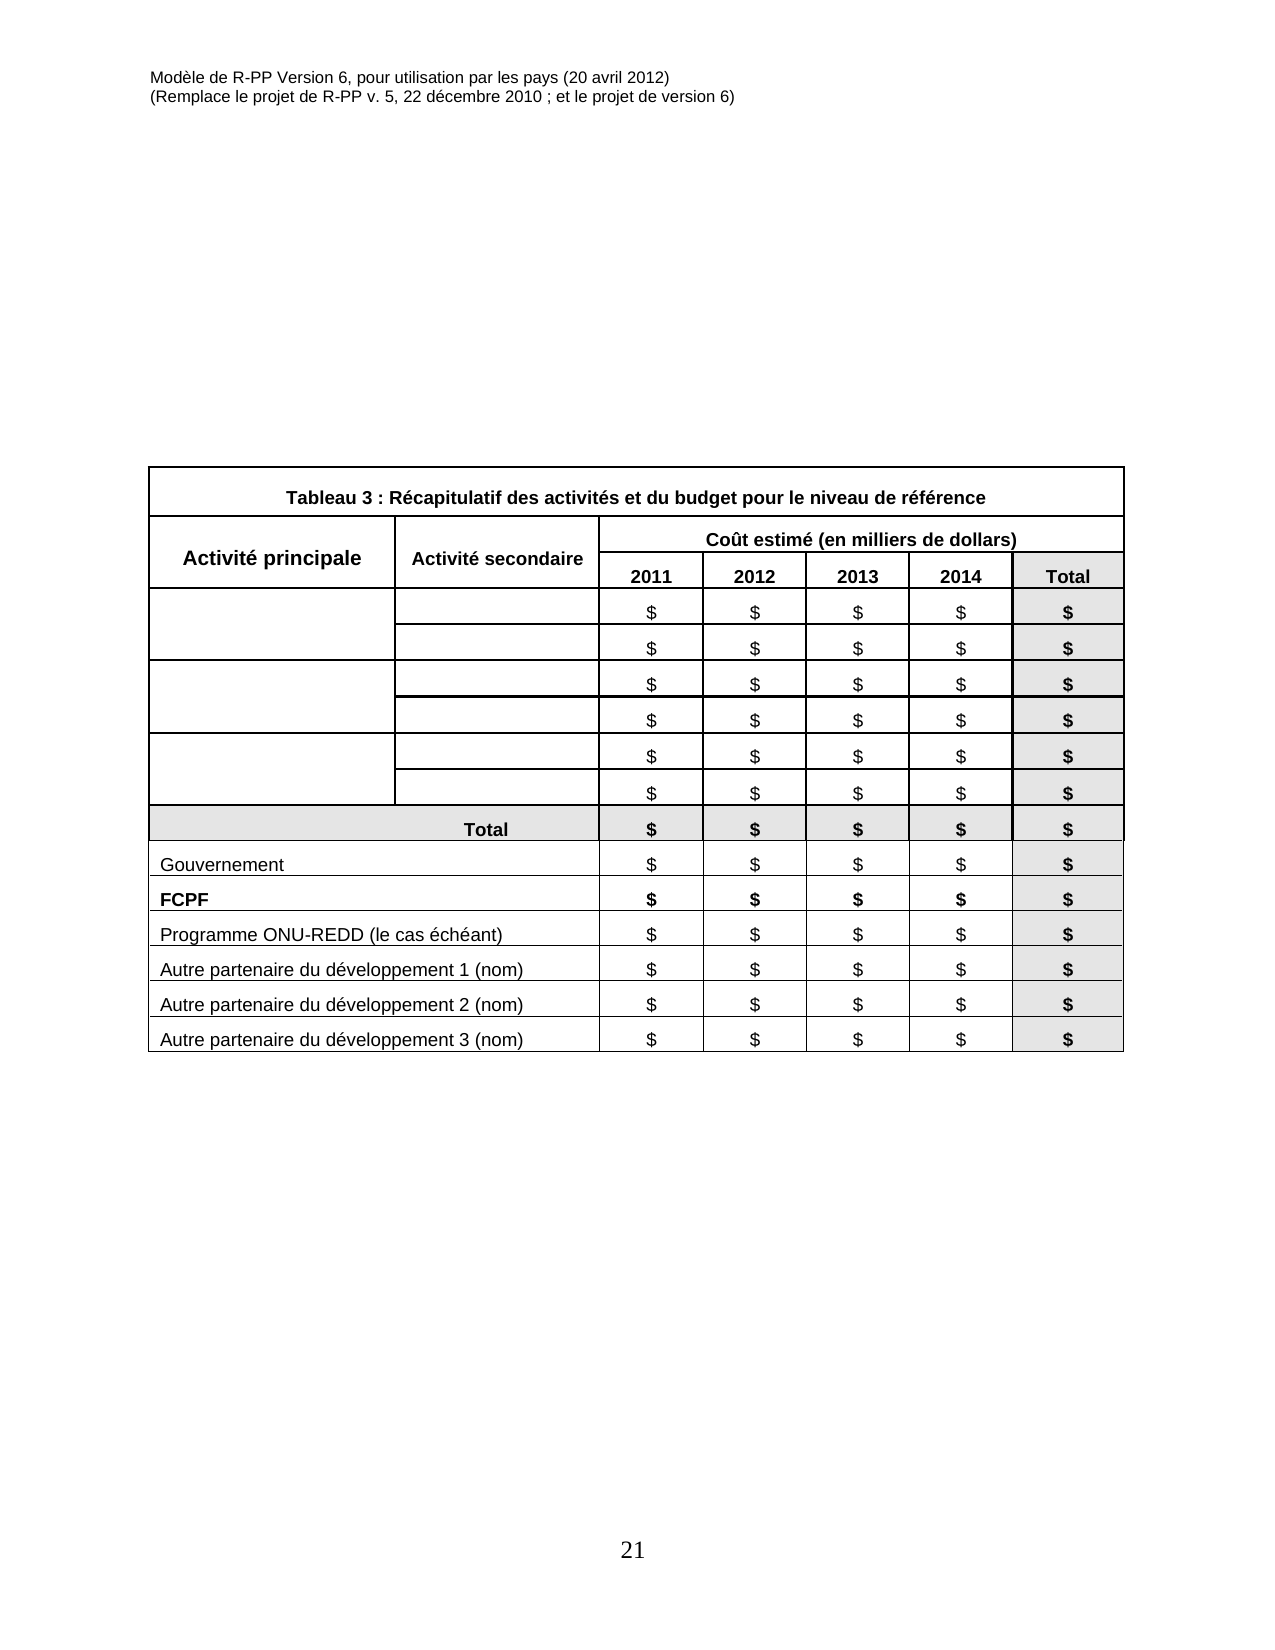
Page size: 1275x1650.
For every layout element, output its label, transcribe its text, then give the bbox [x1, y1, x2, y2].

table_cell $ [807, 698, 908, 732]
table_cell Total [150, 806, 598, 840]
table_cell $ [1013, 840, 1123, 875]
table_cell Activité principale [150, 517, 394, 587]
table_cell 2014 [910, 553, 1011, 587]
table_cell $ [600, 981, 703, 1016]
table_cell $ [704, 946, 806, 980]
table_cell $ [600, 770, 702, 804]
table_cell $ [807, 981, 909, 1016]
table_cell [396, 734, 598, 768]
table_cell $ [910, 661, 1011, 695]
table_cell $ [910, 589, 1011, 623]
table_cell $ [910, 841, 1012, 875]
table_cell [150, 589, 394, 659]
table_cell $ [807, 625, 908, 659]
table_cell [396, 698, 598, 732]
table_cell Gouvernement [149, 841, 599, 875]
table_cell $ [704, 806, 805, 840]
table_cell $ [704, 1017, 806, 1051]
table_cell [396, 625, 598, 659]
table_cell Autre partenaire du développement 3 (nom) [149, 1016, 599, 1051]
table_cell $ [807, 770, 908, 804]
table_header Tableau 3 : Récapitulatif des activités et du budget pour le niveau de référence [150, 468, 1123, 515]
table_cell $ [910, 625, 1011, 659]
table_cell $ [807, 911, 909, 945]
table_cell $ [704, 661, 805, 695]
table_cell [150, 661, 394, 732]
table_cell $ [1014, 734, 1123, 768]
table_cell Coût estimé (en milliers de dollars) [600, 517, 1123, 551]
table_cell $ [704, 841, 806, 875]
table_cell $ [1014, 806, 1123, 840]
table_cell [396, 770, 598, 804]
table_cell $ [600, 946, 703, 980]
table_cell $ [1014, 698, 1123, 732]
table_cell $ [1013, 875, 1123, 910]
table_cell 2011 [600, 553, 702, 587]
table_cell $ [910, 876, 1012, 910]
table_cell $ [807, 841, 909, 875]
table_cell $ [807, 734, 908, 768]
table_cell $ [704, 876, 806, 910]
table_cell $ [600, 1017, 703, 1051]
table_cell $ [910, 734, 1011, 768]
table_cell $ [807, 589, 908, 623]
table_cell $ [600, 911, 703, 945]
table_cell $ [1014, 625, 1123, 659]
table_cell $ [704, 589, 805, 623]
table_cell FCPF [149, 875, 599, 910]
table_cell $ [1014, 589, 1123, 623]
table_cell Total [1014, 553, 1123, 587]
table_cell $ [704, 911, 806, 945]
table_cell [150, 734, 394, 804]
table_cell $ [600, 589, 702, 623]
table_cell Autre partenaire du développement 2 (nom) [149, 980, 599, 1016]
table_cell $ [910, 911, 1012, 945]
table_cell $ [910, 946, 1012, 980]
table_cell Autre partenaire du développement 1 (nom) [149, 945, 599, 980]
table_cell $ [910, 981, 1012, 1016]
table_cell $ [807, 1017, 909, 1051]
table_cell [396, 661, 598, 695]
table_cell $ [600, 698, 702, 732]
table_cell $ [807, 661, 908, 695]
table_cell [396, 589, 598, 623]
table_cell $ [910, 1017, 1012, 1051]
table_cell Activité secondaire [396, 517, 598, 587]
table_cell $ [600, 625, 702, 659]
table_cell $ [600, 876, 703, 910]
table_cell $ [1013, 980, 1123, 1016]
table_cell $ [910, 806, 1011, 840]
table_cell $ [704, 981, 806, 1016]
table_cell Programme ONU-REDD (le cas échéant) [149, 910, 599, 945]
table_cell $ [1014, 770, 1123, 804]
table_cell $ [600, 806, 702, 840]
table_cell $ [807, 806, 908, 840]
table_cell $ [807, 876, 909, 910]
table_cell $ [704, 625, 805, 659]
table_cell $ [910, 698, 1011, 732]
table_cell $ [1013, 945, 1123, 980]
table_cell $ [600, 661, 702, 695]
table_cell 2013 [807, 553, 908, 587]
table_cell $ [704, 698, 805, 732]
table_cell $ [807, 946, 909, 980]
table_cell 2012 [704, 553, 805, 587]
table_cell $ [704, 734, 805, 768]
table_cell $ [600, 841, 703, 875]
table_cell $ [704, 770, 805, 804]
table_cell $ [1014, 661, 1123, 695]
table_cell $ [1013, 910, 1123, 945]
table_cell $ [910, 770, 1011, 804]
table_cell $ [600, 734, 702, 768]
table_cell $ [1013, 1016, 1123, 1051]
